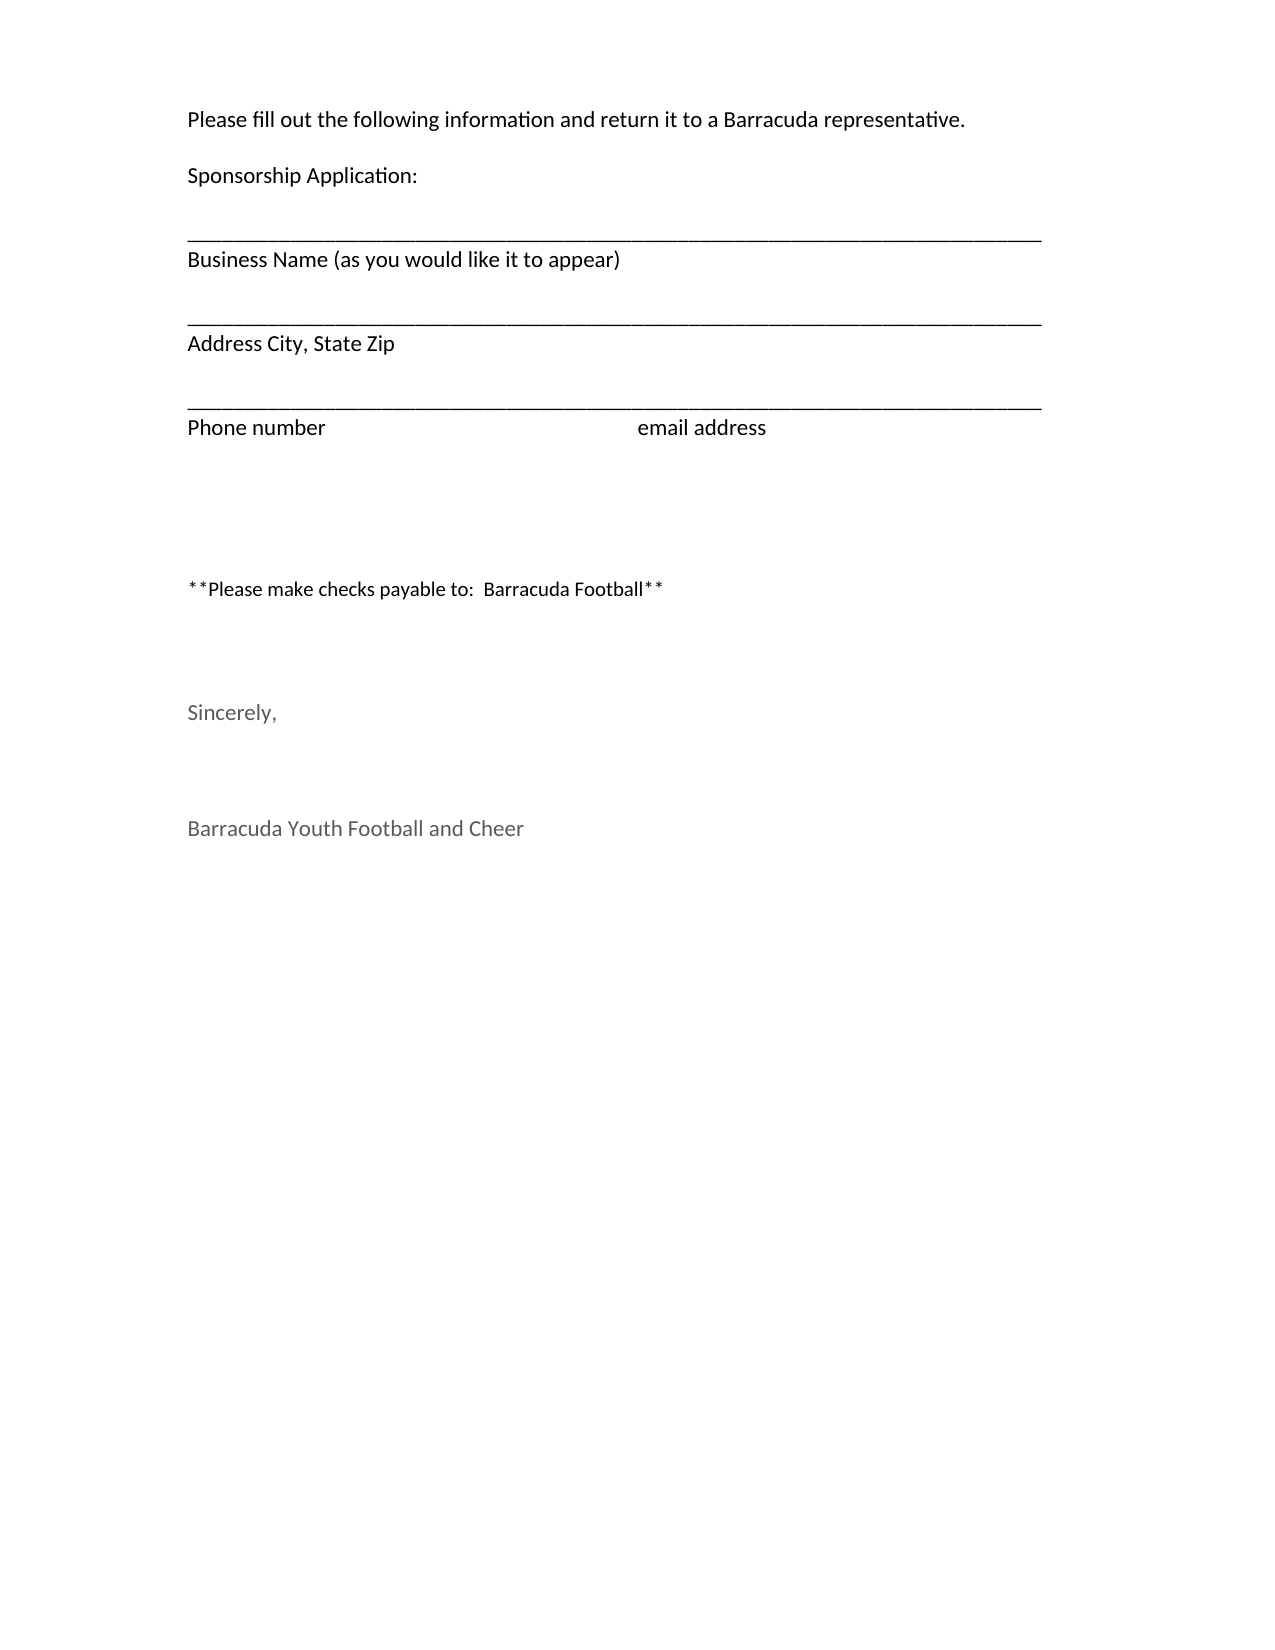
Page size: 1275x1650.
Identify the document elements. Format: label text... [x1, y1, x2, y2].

text Sponsorship Application: [187, 161, 1125, 189]
text Phone number email address [187, 413, 1125, 441]
text ___________________________________________________________________________ [187, 217, 1125, 245]
text Please fill out the following information and return it to a Barracuda representative. [187, 105, 1125, 133]
text **Please make checks payable to: Barracuda Football** [187, 576, 1125, 602]
text Business Name (as you would like it to appear) [187, 245, 1125, 273]
text ___________________________________________________________________________ [187, 301, 1125, 329]
text ___________________________________________________________________________ [187, 385, 1125, 413]
text Address City, State Zip [187, 329, 1125, 357]
